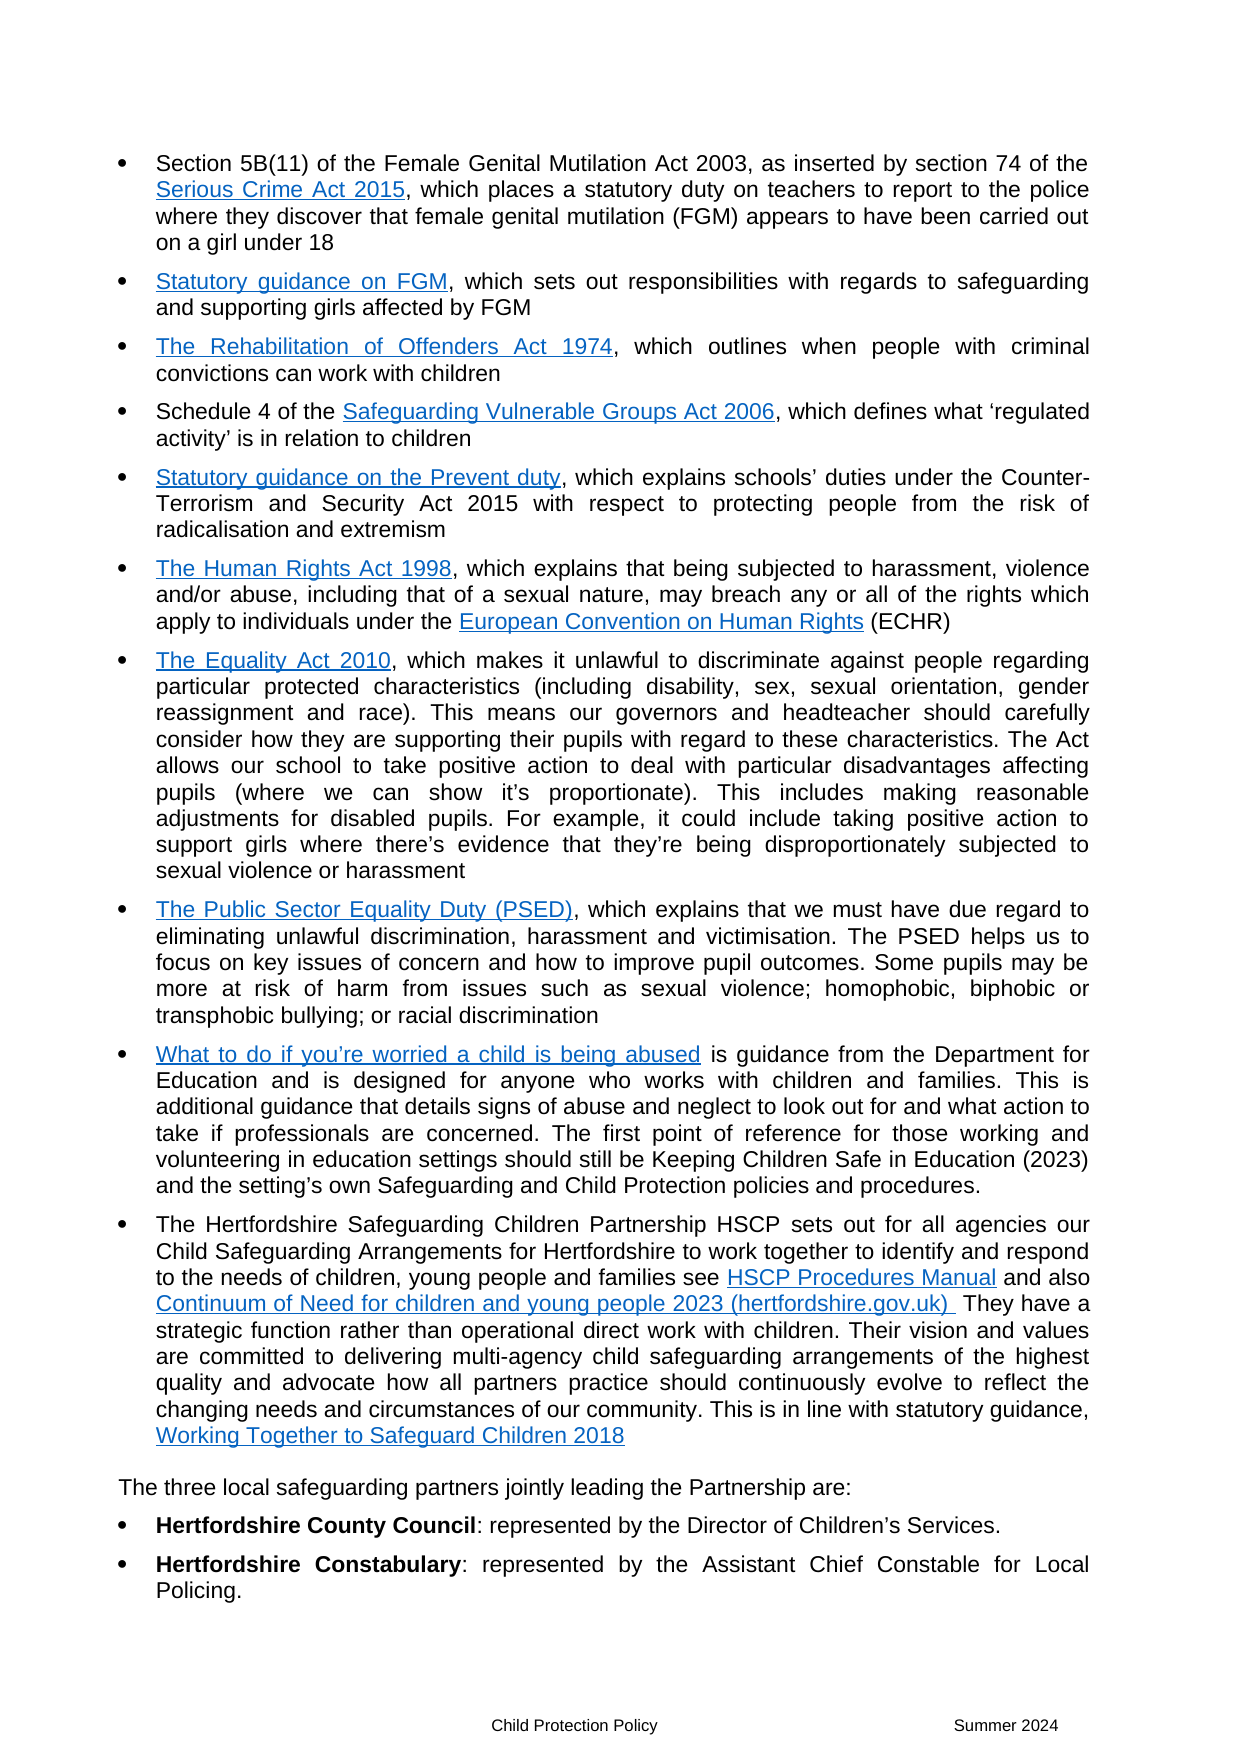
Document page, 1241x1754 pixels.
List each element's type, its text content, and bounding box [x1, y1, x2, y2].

text Section 5B(11) of the Female Genital Mutilation Act 2003, as inserted by section 74 of the Serious Crime Act 2015, which places a statutory duty on teachers to report to the police where they discover that female genital mutilation (FGM) appears to have been carried out on a girl under 18 [118, 150, 1090, 255]
text The Public Sector Equality Duty (PSED), which explains that we must have due regard to eliminating unlawful discrimination, harassment and victimisation. The PSED helps us to focus on key issues of concern and how to improve pupil outcomes. Some pupils may be more at risk of harm from issues such as sexual violence; homophobic, biphobic or transphobic bullying; or racial discrimination [118, 896, 1090, 1028]
text Schedule 4 of the Safeguarding Vulnerable Groups Act 2006, which defines what ‘regulated activity’ is in relation to children [118, 398, 1090, 451]
text The Rehabilitation of Offenders Act 1974, which outlines when people with criminal convictions can work with children [118, 333, 1090, 386]
text The Human Rights Act 1998, which explains that being subjected to harassment, violence and/or abuse, including that of a sexual nature, may breach any or all of the rights which apply to individuals under the European Convention on Human Rights (ECHR) [118, 555, 1090, 634]
text Hertfordshire Constabulary: represented by the Assistant Chief Constable for Local Policing. [118, 1551, 1090, 1604]
text The Equality Act 2010, which makes it unlawful to discriminate against people regarding particular protected characteristics (including disability, sex, sexual orientation, gender reassignment and race). This means our governors and headteacher should carefully consider how they are supporting their pupils with regard to these characteristics. The Act allows our school to take positive action to deal with particular disadvantages affecting pupils (where we can show it’s proportionate). This includes making reasonable adjustments for disabled pupils. For example, it could include taking positive action to support girls where there’s evidence that they’re being disproportionately subjected to sexual violence or harassment [118, 647, 1090, 884]
text What to do if you’re worried a child is being abused is guidance from the Department for Education and is designed for anyone who works with children and families. This is additional guidance that details signs of abuse and neglect to look out for and what action to take if professionals are concerned. The first point of reference for those working and volunteering in education settings should still be Keeping Children Safe in Education (2023) and the setting’s own Safeguarding and Child Protection policies and procedures. [118, 1041, 1090, 1199]
text Statutory guidance on the Prevent duty, which explains schools’ duties under the Counter-Terrorism and Security Act 2015 with respect to protecting people from the risk of radicalisation and extremism [118, 463, 1090, 543]
text The three local safeguarding partners jointly leading the Partnership are: [118, 1473, 1090, 1500]
text Hertfordshire County Council: represented by the Director of Children’s Services. [118, 1512, 1090, 1539]
text The Hertfordshire Safeguarding Children Partnership HSCP sets out for all agencies our Child Safeguarding Arrangements for Hertfordshire to work together to identify and respond to the needs of children, young people and families see HSCP Procedures Manual and also Continuum of Need for children and young people 2023 (hertfordshire.gov.uk) They have a strategic function rather than operational direct work with children. Their vision and values are committed to delivering multi-agency child safeguarding arrangements of the highest quality and advocate how all partners practice should continuously evolve to reflect the changing needs and circumstances of our community. This is in line with statutory guidance, Working Together to Safeguard Children 2018 [118, 1211, 1090, 1448]
text Statutory guidance on FGM, which sets out responsibilities with regards to safeguarding and supporting girls affected by FGM [118, 268, 1090, 321]
